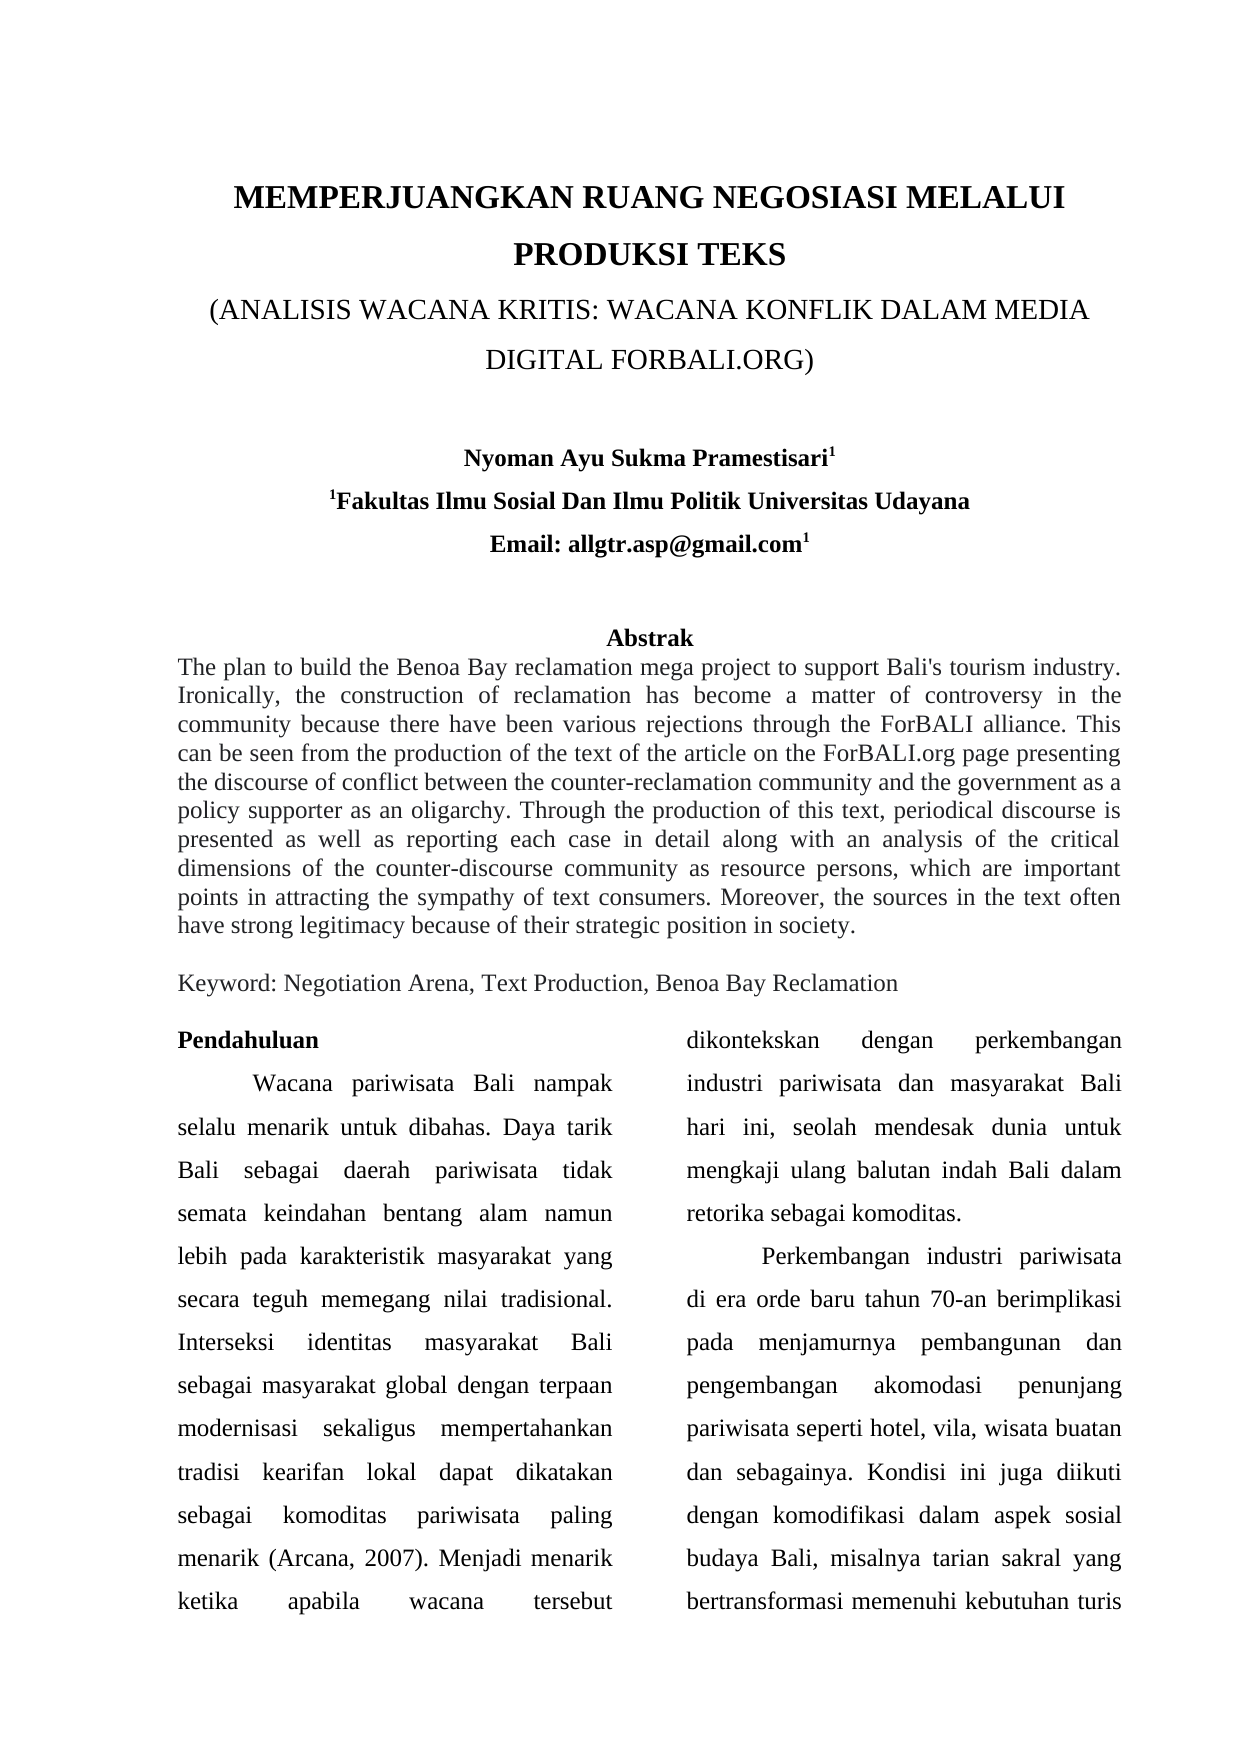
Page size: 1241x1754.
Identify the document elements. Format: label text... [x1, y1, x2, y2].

text MEMPERJUANGKAN RUANG NEGOSIASI MELALUI PRODUKSI TEKS [177, 177, 1122, 273]
text Email: allgtr.asp@gmail.com1 [177, 529, 1122, 558]
text Wacana pariwisata Bali nampak selalu menarik untuk dibahas. Daya tarik Bali sebagai daerah pariwisata tidak semata keindahan bentang alam namun lebih pada karakteristik masyarakat yang secara teguh memegang nilai tradisional. Interseksi identitas masyarakat Bali sebagai masyarakat global dengan terpaan modernisasi sekaligus mempertahankan tradisi kearifan lokal dapat dikatakan sebagai komoditas pariwisata paling menarik . Menjadi menarik ketika apabila wacana tersebut dikontekskan dengan perkembangan industri pariwisata dan masyarakat Bali hari ini, seolah mendesak dunia untuk mengkaji ulang balutan indah Bali dalam retorika sebagai komoditas. [177, 1068, 613, 1615]
text 1Fakultas Ilmu Sosial Dan Ilmu Politik Universitas Udayana [177, 486, 1122, 515]
text The plan to build the Benoa Bay reclamation mega project to support Bali's tourism industry. Ironically, the construction of reclamation has become a matter of controversy in the community because there have been various rejections through the ForBALI alliance. This can be seen from the production of the text of the article on the ForBALI.org page presenting the discourse of conflict between the counter-reclamation community and the government as a policy supporter as an oligarchy. Through the production of this text, periodical discourse is presented as well as reporting each case in detail along with an analysis of the critical dimensions of the counter-discourse community as resource persons, which are important points in attracting the sympathy of text consumers. Moreover, the sources in the text often have strong legitimacy because of their strategic position in society. [177, 652, 1122, 939]
text (ANALISIS WACANA KRITIS: WACANA KONFLIK DALAM MEDIA DIGITAL FORBALI.ORG) [177, 292, 1122, 376]
text Nyoman Ayu Sukma Pramestisari1 [177, 443, 1122, 472]
text Abstrak [177, 623, 1122, 652]
text Wacana pariwisata Bali nampak selalu menarik untuk dibahas. Daya tarik Bali sebagai daerah pariwisata tidak semata keindahan bentang alam namun lebih pada karakteristik masyarakat yang secara teguh memegang nilai tradisional. Interseksi identitas masyarakat Bali sebagai masyarakat global dengan terpaan modernisasi sekaligus mempertahankan tradisi kearifan lokal dapat dikatakan sebagai komoditas pariwisata paling menarik . Menjadi menarik ketika apabila wacana tersebut dikontekskan dengan perkembangan industri pariwisata dan masyarakat Bali hari ini, seolah mendesak dunia untuk mengkaji ulang balutan indah Bali dalam retorika sebagai komoditas. [686, 1025, 1122, 1227]
text Keyword: Negotiation Arena, Text Production, Benoa Bay Reclamation [177, 968, 1122, 997]
text Pendahuluan [177, 1025, 613, 1054]
